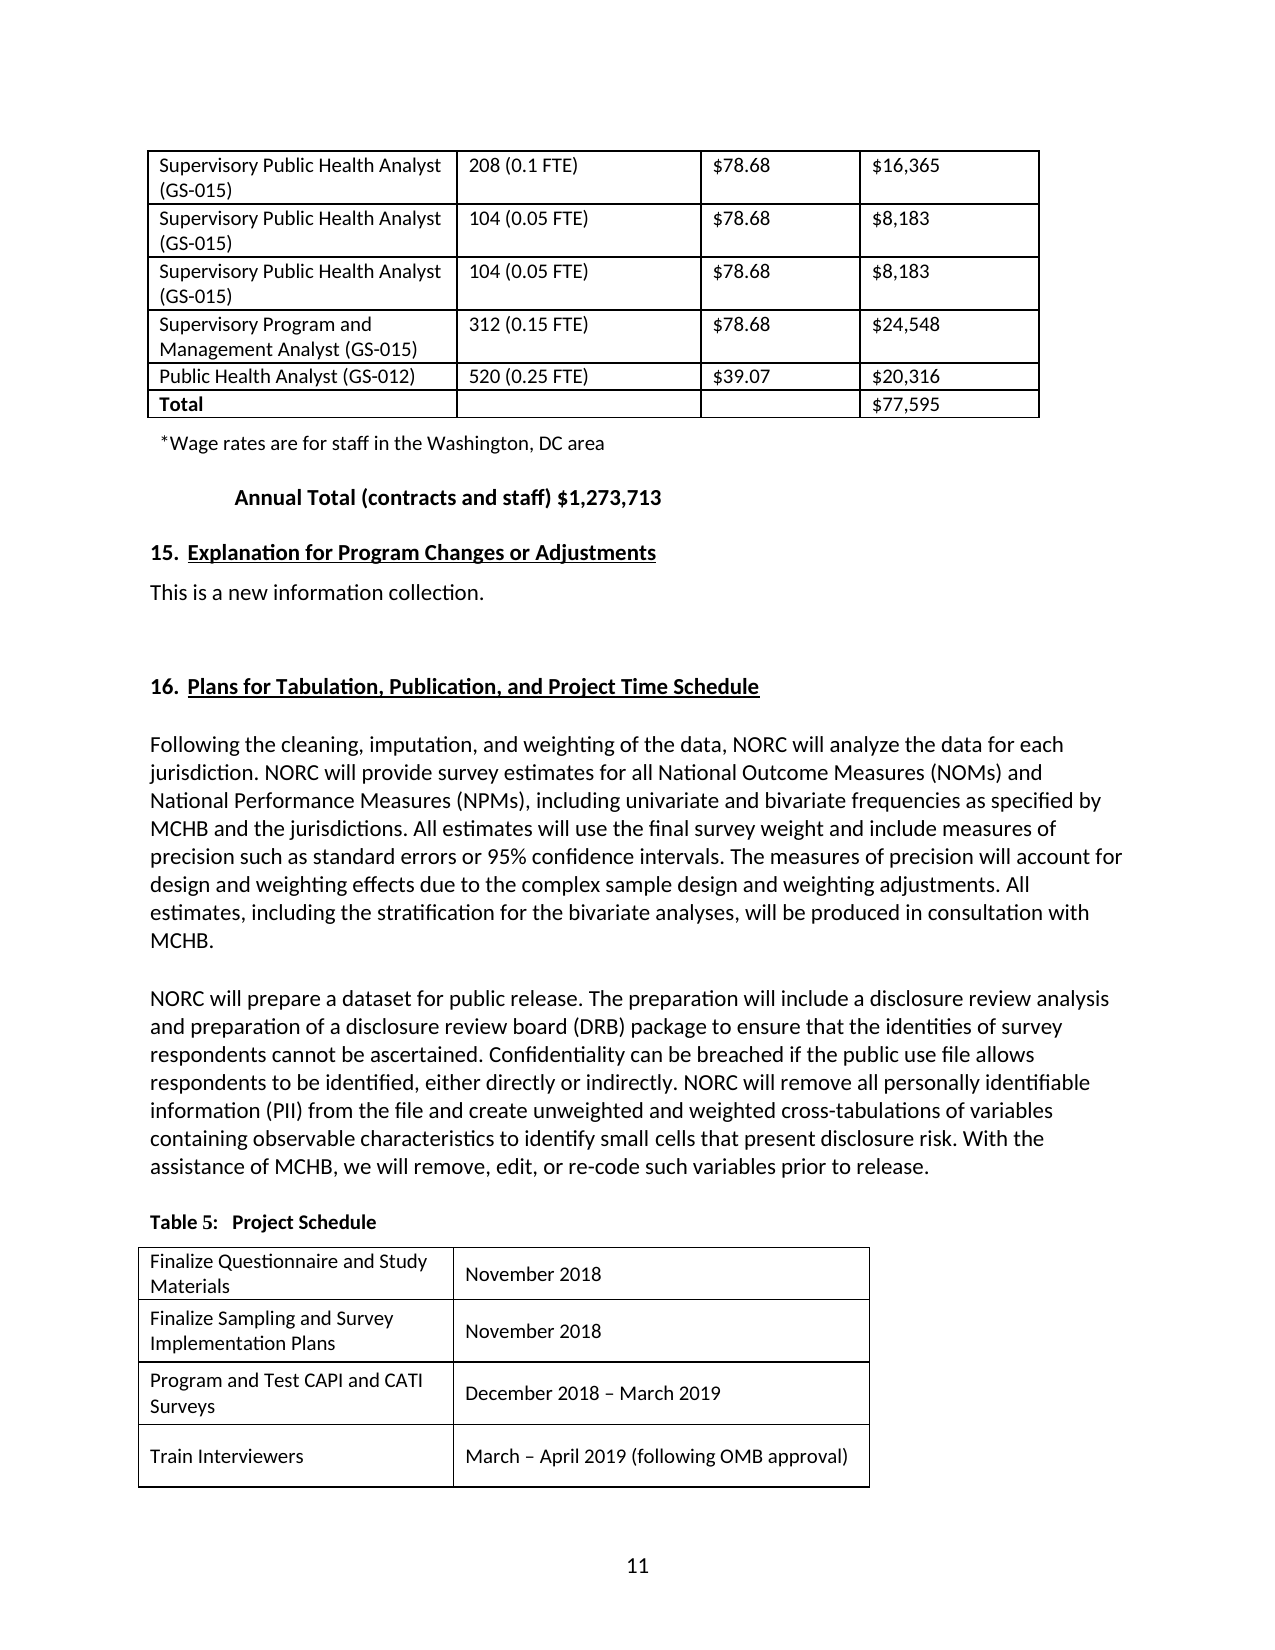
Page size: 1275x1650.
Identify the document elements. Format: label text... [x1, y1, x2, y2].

table_cell $78.68 [702, 152, 859, 203]
table_cell $39.07 [702, 364, 859, 389]
table_cell *Wage rates are for staff in the Washington, DC area [148, 418, 1038, 470]
text Table 5: Project Schedule [150, 1209, 1125, 1234]
table_cell Total [149, 391, 456, 417]
text NORC will prepare a dataset for public release. The preparation will include a disclosure review analysis and preparation of a disclosure review board (DRB) package to ensure that the identities of survey respondents cannot be ascertained. Confidentiality can be breached if the public use file allows respondents to be identified, either directly or indirectly. NORC will remove all personally identifiable information (PII) from the file and create unweighted and weighted cross-tabulations of variables containing observable characteristics to identify small cells that present disclosure risk. With the assistance of MCHB, we will remove, edit, or re-code such variables prior to release. [150, 984, 1125, 1180]
table_cell $8,183 [861, 258, 1038, 309]
list Explanation for Program Changes or Adjustments [150, 538, 1125, 566]
table_cell $20,316 [861, 364, 1038, 389]
table_cell December 2018 – March 2019 [454, 1363, 869, 1424]
table_cell Supervisory Public Health Analyst (GS-015) [149, 152, 456, 203]
table_cell 520 (0.25 FTE) [458, 364, 700, 389]
list Plans for Tabulation, Publication, and Project Time Schedule [150, 672, 1125, 700]
table_cell Supervisory Public Health Analyst (GS-015) [149, 205, 456, 256]
table_cell $78.68 [702, 205, 859, 256]
table_cell Program and Test CAPI and CATI Surveys [139, 1363, 453, 1424]
table_cell November 2018 [454, 1300, 869, 1361]
table_cell Finalize Sampling and Survey Implementation Plans [139, 1300, 453, 1361]
table_cell 208 (0.1 FTE) [458, 152, 700, 203]
text Following the cleaning, imputation, and weighting of the data, NORC will analyze the data for each jurisdiction. NORC will provide survey estimates for all National Outcome Measures (NOMs) and National Performance Measures (NPMs), including univariate and bivariate frequencies as specified by MCHB and the jurisdictions. All estimates will use the final survey weight and include measures of precision such as standard errors or 95% confidence intervals. The measures of precision will account for design and weighting effects due to the complex sample design and weighting adjustments. All estimates, including the stratification for the bivariate analyses, will be produced in consultation with MCHB. [150, 730, 1125, 954]
table_cell March – April 2019 (following OMB approval) [454, 1425, 869, 1486]
table_cell Train Interviewers [139, 1425, 453, 1486]
table_cell Public Health Analyst (GS-012) [149, 364, 456, 389]
table_cell $8,183 [861, 205, 1038, 256]
table_cell Supervisory Public Health Analyst (GS-015) [149, 258, 456, 309]
table_cell $78.68 [702, 311, 859, 362]
list Annual Total (contracts and staff) $1,273,713 [234, 483, 1125, 511]
table_cell 312 (0.15 FTE) [458, 311, 700, 362]
table_cell $78.68 [702, 258, 859, 309]
table_header Finalize Questionnaire and Study Materials [139, 1248, 453, 1299]
table_cell $16,365 [861, 152, 1038, 203]
table_header November 2018 [454, 1248, 869, 1299]
text This is a new information collection. [150, 578, 1125, 606]
table_cell $77,595 [861, 391, 1038, 417]
table_cell [702, 391, 859, 417]
table_cell Supervisory Program and Management Analyst (GS-015) [149, 311, 456, 362]
table_cell $24,548 [861, 311, 1038, 362]
table_cell [458, 391, 700, 417]
table_cell 104 (0.05 FTE) [458, 258, 700, 309]
table_cell 104 (0.05 FTE) [458, 205, 700, 256]
